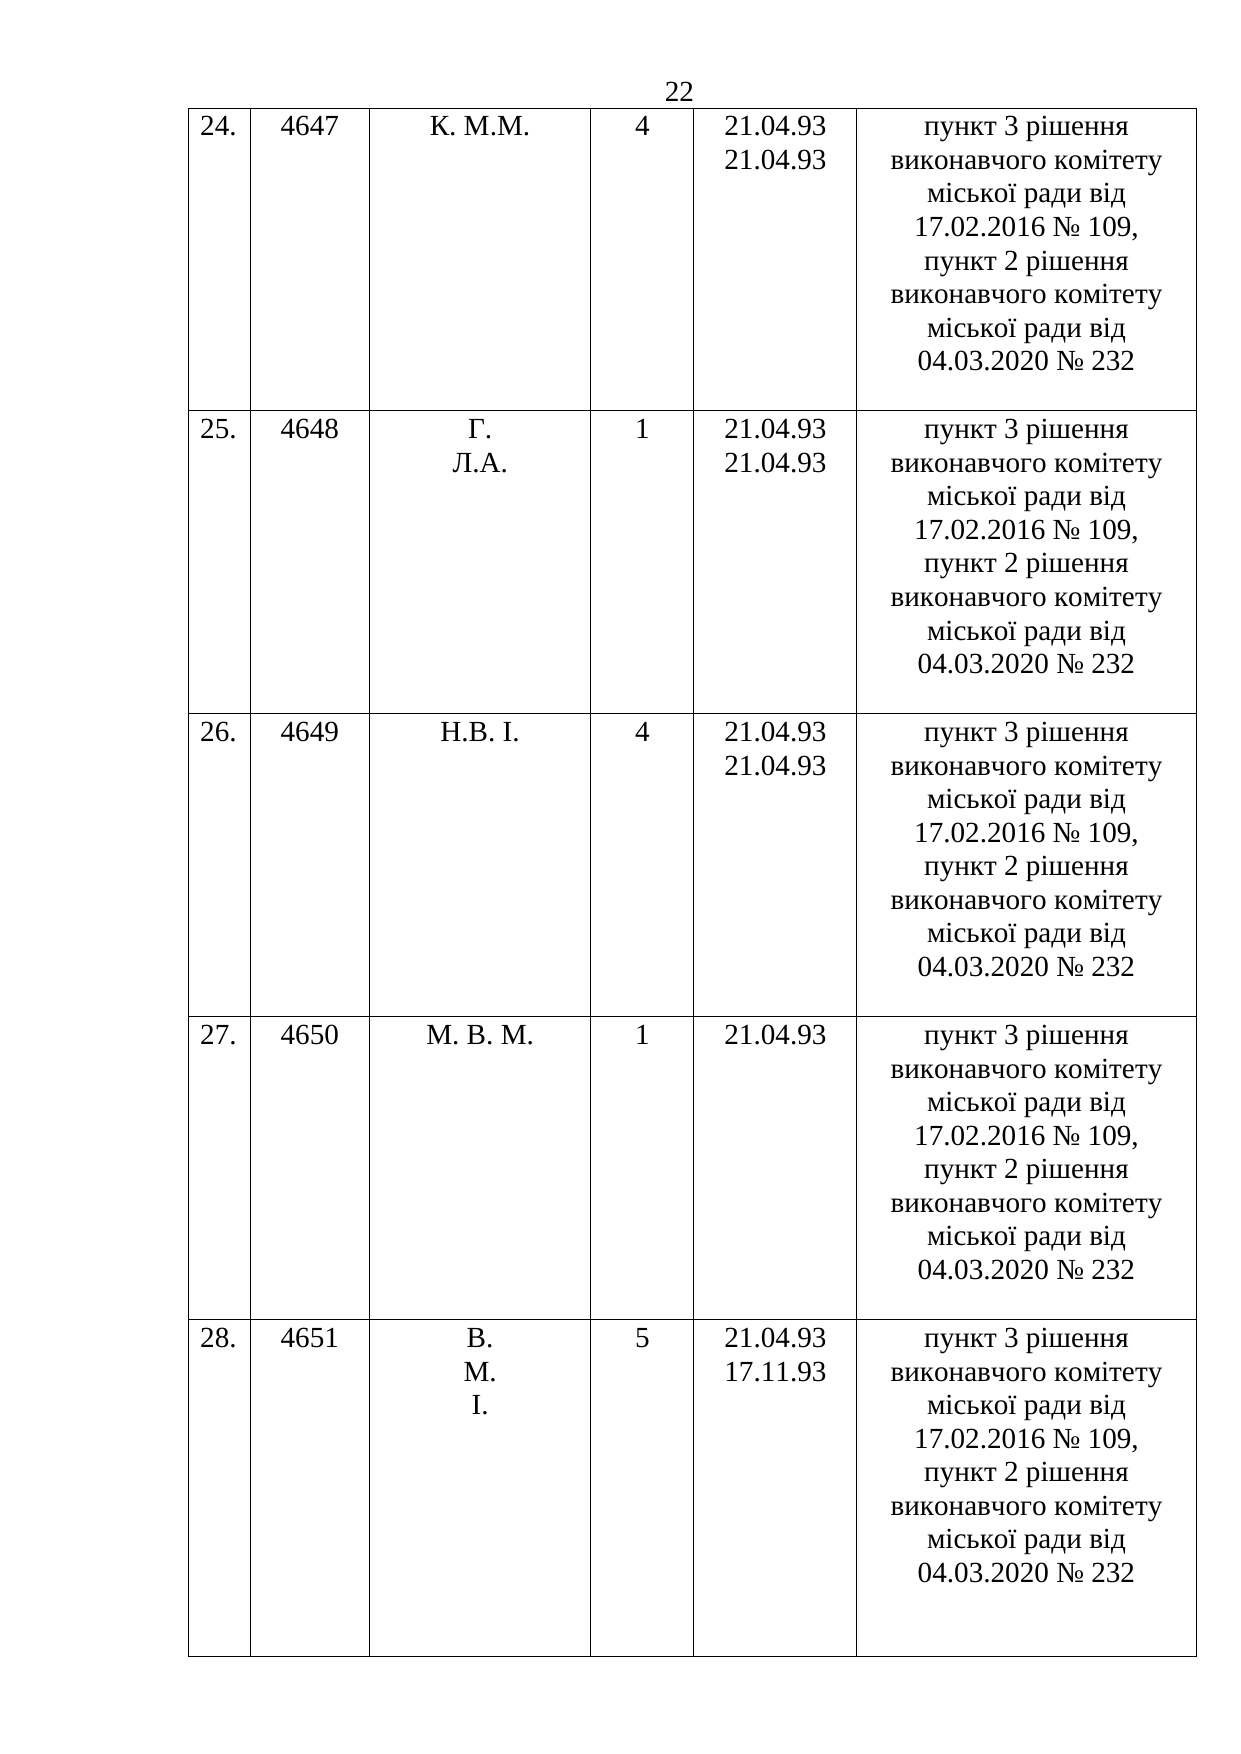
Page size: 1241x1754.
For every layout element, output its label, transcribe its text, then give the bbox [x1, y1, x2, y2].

table_cell пункт 3 рішення виконавчого комітету міської ради від 17.02.2016 № 109, пункт 2 рішення виконавчого комітету міської ради від 04.03.2020 № 232 [857, 714, 1196, 1016]
table_cell 21.04.93 21.04.93 [694, 109, 856, 410]
table_cell [189, 714, 250, 1016]
table_cell [189, 1320, 250, 1656]
table_cell 4647 [251, 109, 369, 410]
table_cell пункт 3 рішення виконавчого комітету міської ради від 17.02.2016 № 109, пункт 2 рішення виконавчого комітету міської ради від 04.03.2020 № 232 [857, 411, 1196, 713]
table_cell [189, 411, 250, 713]
table_cell 21.04.93 [694, 1017, 856, 1319]
table_cell В. М. І. [370, 1320, 590, 1656]
table_cell 4651 [251, 1320, 369, 1656]
table_cell Н.В. І. [370, 714, 590, 1016]
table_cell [857, 1320, 1196, 1656]
table_cell 4 [591, 714, 693, 1016]
table_cell пункт 3 рішення виконавчого комітету міської ради від 17.02.2016 № 109, пункт 2 рішення виконавчого комітету міської ради від 04.03.2020 № 232 [857, 1017, 1196, 1319]
table_cell 4649 [251, 714, 369, 1016]
table_cell 1 [591, 411, 693, 713]
table_cell 4 [591, 109, 693, 410]
table_cell М. В. М. [370, 1017, 590, 1319]
table_cell 4648 [251, 411, 369, 713]
table_cell 21.04.93 21.04.93 [694, 411, 856, 713]
table_cell Г. Л.А. [370, 411, 590, 713]
table_cell 1 [591, 1017, 693, 1319]
table_cell 21.04.93 21.04.93 [694, 714, 856, 1016]
table_cell [189, 1017, 250, 1319]
table_cell [189, 109, 250, 410]
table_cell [857, 109, 1196, 410]
table_cell 4650 [251, 1017, 369, 1319]
table_cell 21.04.93 17.11.93 [694, 1320, 856, 1656]
table_cell К. М.М. [370, 109, 590, 410]
table_cell 5 [591, 1320, 693, 1656]
